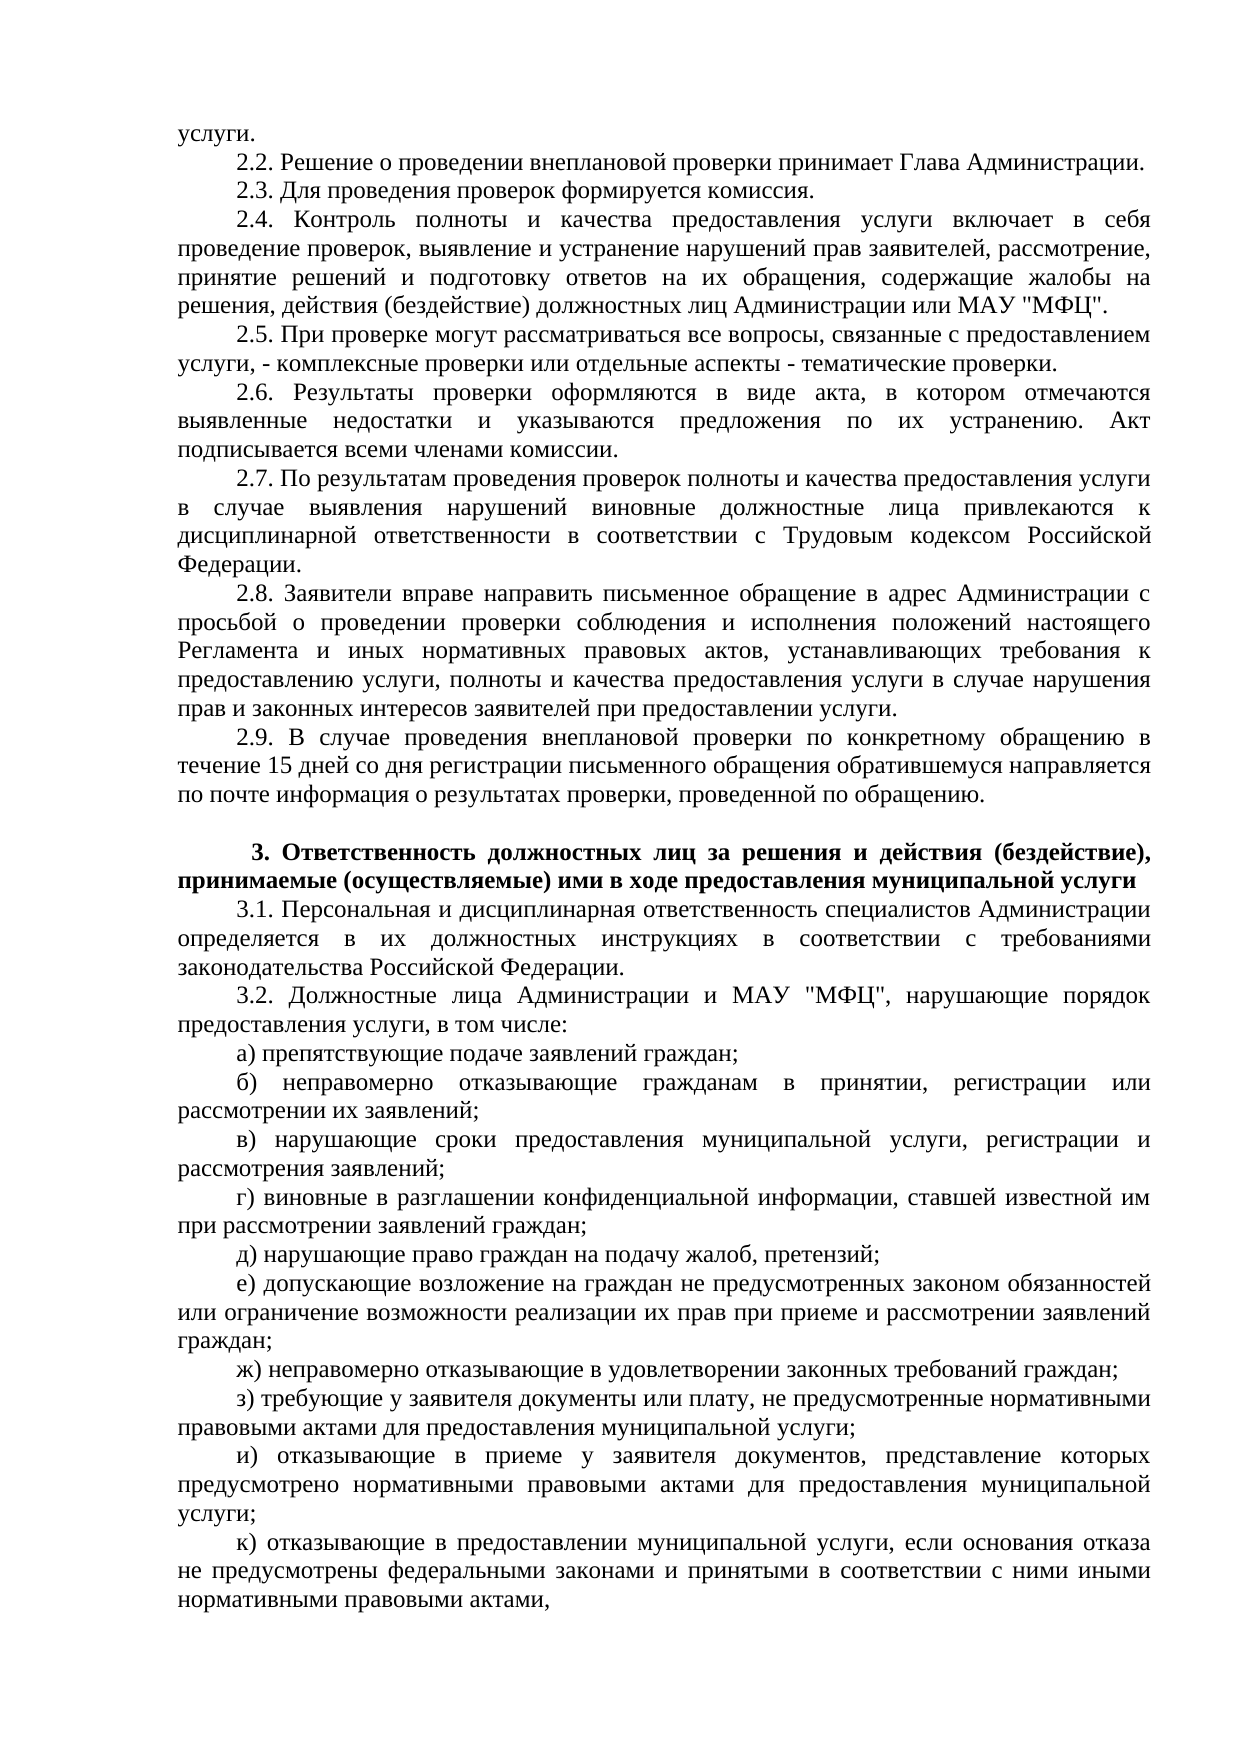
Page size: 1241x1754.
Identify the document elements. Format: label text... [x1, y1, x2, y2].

text 2.2. Решение о проведении внеплановой проверки принимает Глава Администрации. [177, 147, 1152, 176]
text 2.6. Результаты проверки оформляются в виде акта, в котором отмечаются выявленные недостатки и указываются предложения по их устранению. Акт подписывается всеми членами комиссии. [177, 377, 1152, 463]
text а) препятствующие подаче заявлений граждан; [177, 1038, 1152, 1067]
text з) требующие у заявителя документы или плату, не предусмотренные нормативными правовыми актами для предоставления муниципальной услуги; [177, 1383, 1152, 1441]
text 2.4. Контроль полноты и качества предоставления услуги включает в себя проведение проверок, выявление и устранение нарушений прав заявителей, рассмотрение, принятие решений и подготовку ответов на их обращения, содержащие жалобы на решения, действия (бездействие) должностных лиц Администрации или МАУ "МФЦ". [177, 204, 1152, 319]
text 2.8. Заявители вправе направить письменное обращение в адрес Администрации с просьбой о проведении проверки соблюдения и исполнения положений настоящего Регламента и иных нормативных правовых актов, устанавливающих требования к предоставлению услуги, полноты и качества предоставления услуги в случае нарушения прав и законных интересов заявителей при предоставлении услуги. [177, 578, 1152, 722]
text в) нарушающие сроки предоставления муниципальной услуги, регистрации и рассмотрения заявлений; [177, 1124, 1152, 1182]
text 3. Ответственность должностных лиц за решения и действия (бездействие), принимаемые (осуществляемые) ими в ходе предоставления муниципальной услуги [177, 837, 1152, 894]
text г) виновные в разглашении конфиденциальной информации, ставшей известной им при рассмотрении заявлений граждан; [177, 1182, 1152, 1239]
text 3.1. Персональная и дисциплинарная ответственность специалистов Администрации определяется в их должностных инструкциях в соответствии с требованиями законодательства Российской Федерации. [177, 894, 1152, 981]
text и) отказывающие в приеме у заявителя документов, представление которых предусмотрено нормативными правовыми актами для предоставления муниципальной услуги; [177, 1441, 1152, 1527]
text 2.7. По результатам проведения проверок полноты и качества предоставления услуги в случае выявления нарушений виновные должностные лица привлекаются к дисциплинарной ответственности в соответствии с Трудовым кодексом Российской Федерации. [177, 463, 1152, 578]
text б) неправомерно отказывающие гражданам в принятии, регистрации или рассмотрении их заявлений; [177, 1067, 1152, 1124]
text 3.2. Должностные лица Администрации и МАУ "МФЦ", нарушающие порядок предоставления услуги, в том числе: [177, 981, 1152, 1038]
text 2.5. При проверке могут рассматриваться все вопросы, связанные с предоставлением услуги, - комплексные проверки или отдельные аспекты - тематические проверки. [177, 319, 1152, 377]
text 2.9. В случае проведения внеплановой проверки по конкретному обращению в течение 15 дней со дня регистрации письменного обращения обратившемуся направляется по почте информация о результатах проверки, проведенной по обращению. [177, 722, 1152, 808]
text ж) неправомерно отказывающие в удовлетворении законных требований граждан; [177, 1354, 1152, 1383]
text к) отказывающие в предоставлении муниципальной услуги, если основания отказа не предусмотрены федеральными законами и принятыми в соответствии с ними иными нормативными правовыми актами, [177, 1527, 1152, 1613]
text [177, 118, 1152, 147]
text е) допускающие возложение на граждан не предусмотренных законом обязанностей или ограничение возможности реализации их прав при приеме и рассмотрении заявлений граждан; [177, 1268, 1152, 1354]
text 2.3. Для проведения проверок формируется комиссия. [177, 176, 1152, 204]
text д) нарушающие право граждан на подачу жалоб, претензий; [177, 1239, 1152, 1268]
